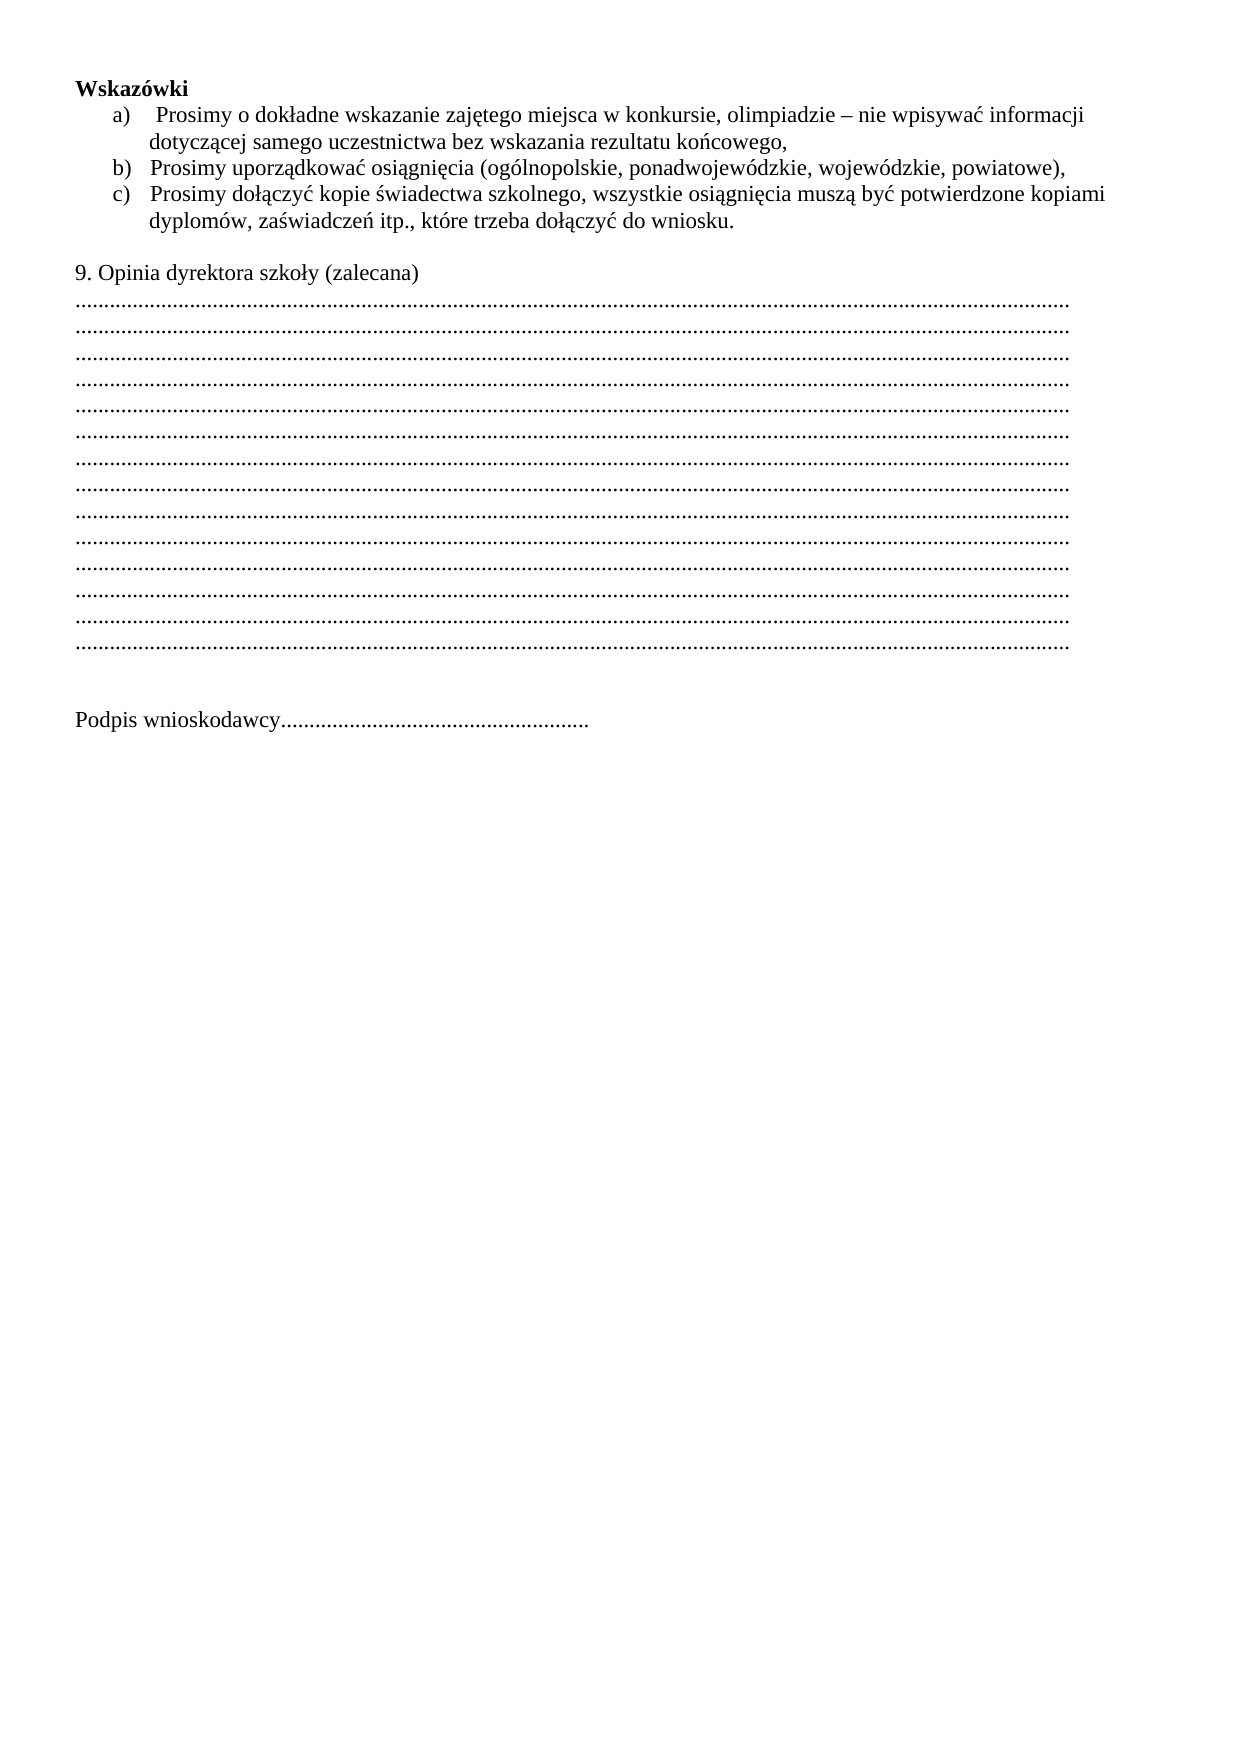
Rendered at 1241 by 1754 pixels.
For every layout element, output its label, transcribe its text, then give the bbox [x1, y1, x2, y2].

list Prosimy uporządkować osiągnięcia (ogólnopolskie, ponadwojewódzkie, wojewódzkie, powiatowe), [112, 154, 1165, 180]
text 9. Opinia dyrektora szkoły (zalecana) [75, 259, 1165, 286]
text dyplomów, zaświadczeń itp., które trzeba dołączyć do wniosku. [149, 207, 1165, 233]
list Prosimy o dokładne wskazanie zajętego miejsca w konkursie, olimpiadzie – nie wpisywać informacji [112, 101, 1165, 128]
text Wskazówki [75, 75, 1165, 101]
list Prosimy dołączyć kopie świadectwa szkolnego, wszystkie osiągnięcia muszą być potwierdzone kopiami [112, 180, 1165, 207]
text dotyczącej samego uczestnictwa bez wskazania rezultatu końcowego, [149, 128, 1165, 154]
text Podpis wnioskodawcy...................................................... [75, 706, 1165, 732]
